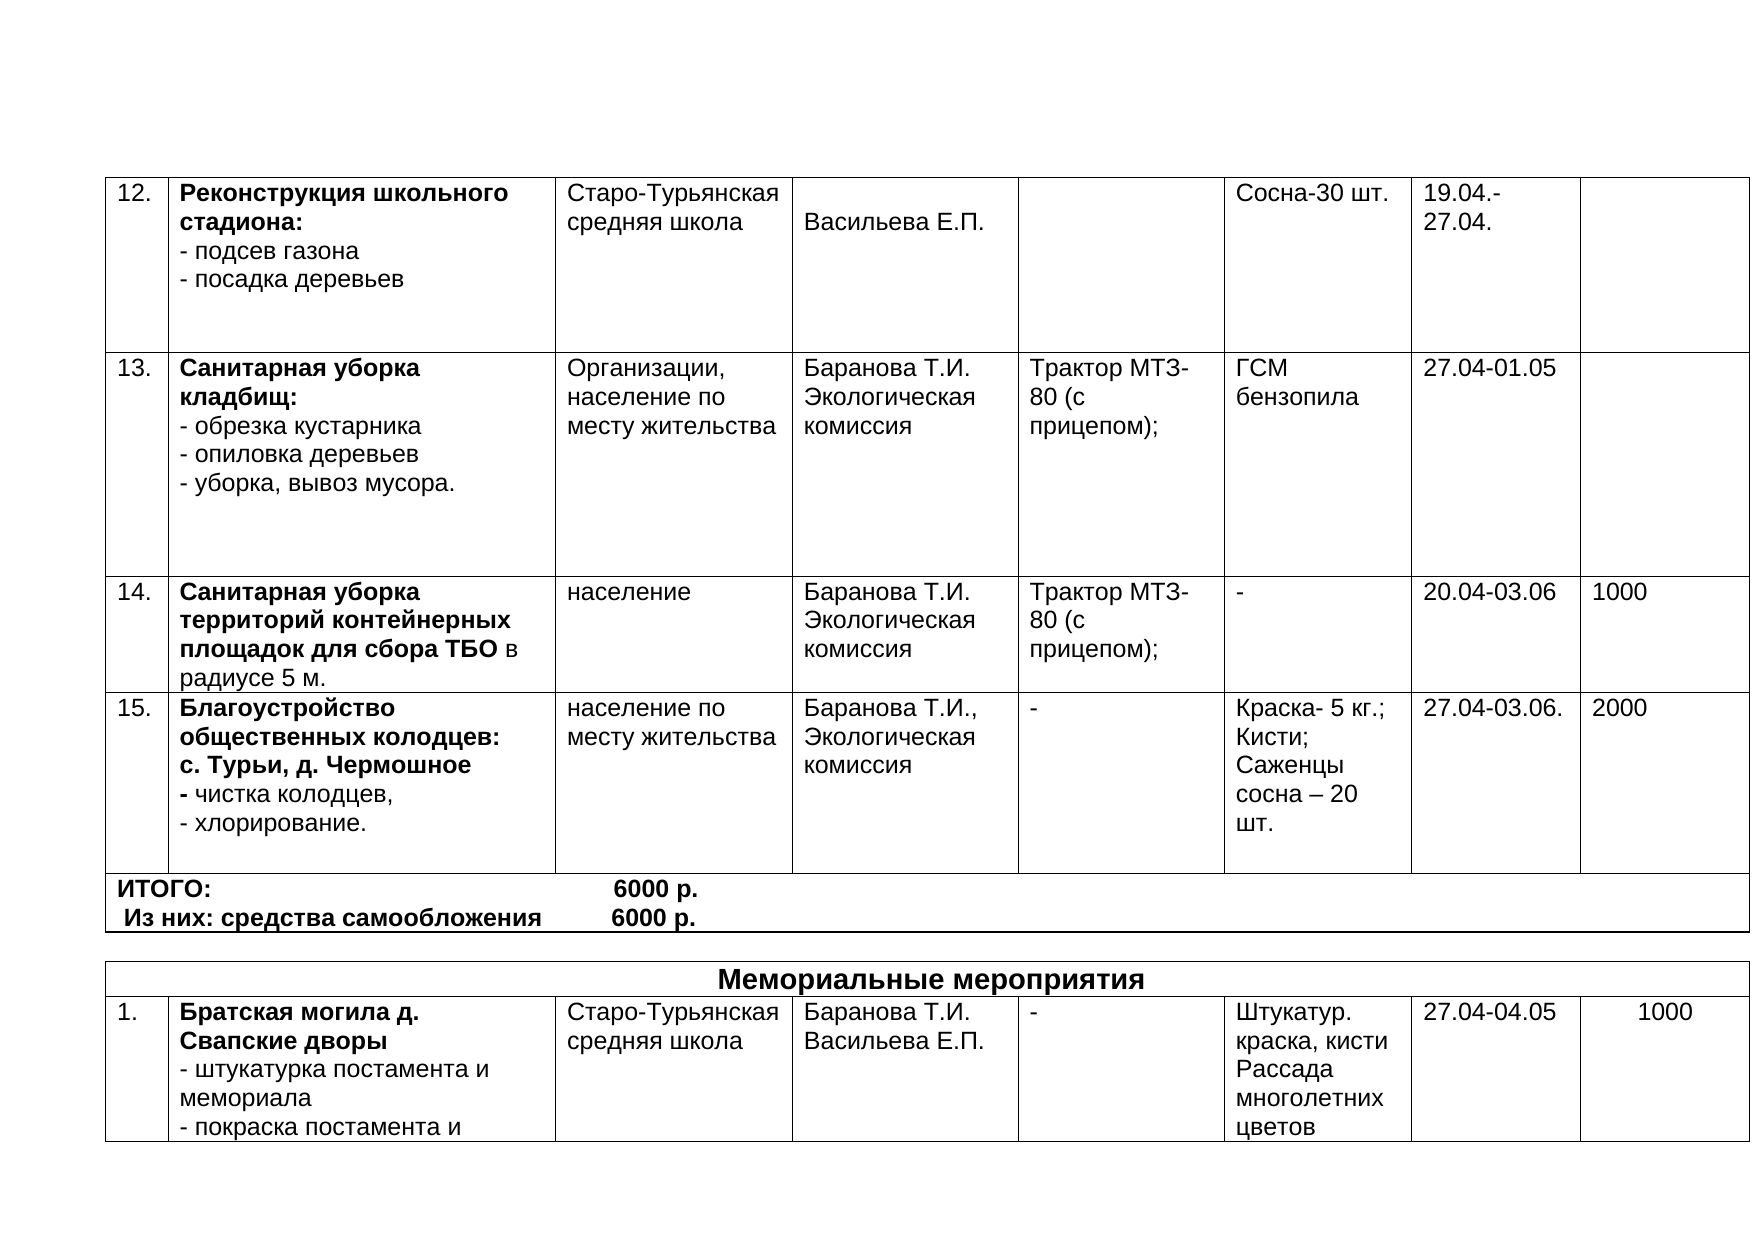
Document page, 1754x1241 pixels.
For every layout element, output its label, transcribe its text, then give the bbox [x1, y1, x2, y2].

table_cell ГСМ бензопила [1225, 353, 1411, 576]
table_cell Трактор МТЗ-80 (с прицепом); [1019, 353, 1224, 576]
table_cell - [1225, 577, 1411, 692]
table_cell 12. [106, 178, 168, 352]
table_cell Сосна-30 шт. [1225, 178, 1411, 352]
table_cell 14. [106, 577, 168, 692]
table_cell 1000 [1581, 577, 1749, 692]
table_cell ИТОГО: 6000 р. Из них: средства самообложения 6000 р. [106, 874, 1749, 931]
table_cell 27.04-03.06. [1412, 693, 1580, 873]
table_cell 27.04-04.05 [1412, 997, 1580, 1141]
table_cell [1581, 353, 1749, 576]
table_cell Старо-Турьянская средняя школа [556, 178, 792, 352]
table_cell население [556, 577, 792, 692]
table_cell - [1019, 997, 1224, 1141]
table_header Мемориальные мероприятия [106, 962, 1749, 996]
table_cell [556, 997, 792, 1141]
table_cell 1. [106, 997, 168, 1141]
table_cell 1000 [1581, 997, 1749, 1141]
table_cell Организации, население по месту жительства [556, 353, 792, 576]
table_cell 20.04-03.06 [1412, 577, 1580, 692]
table_cell Трактор МТЗ-80 (с прицепом); [1019, 577, 1224, 692]
table_cell 13. [106, 353, 168, 576]
table_cell - [1019, 693, 1224, 873]
table_cell Баранова Т.И. Экологическая комиссия [793, 577, 1018, 692]
table_cell Санитарная уборка территорий контейнерных площадок для сбора ТБО в радиусе . [169, 577, 555, 692]
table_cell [793, 997, 1018, 1141]
table_cell [1019, 178, 1224, 352]
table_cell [1225, 997, 1411, 1141]
table_cell Васильева Е.П. [793, 178, 1018, 352]
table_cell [169, 997, 555, 1141]
table_cell Баранова Т.И. Экологическая комиссия [793, 353, 1018, 576]
table_cell 2000 [1581, 693, 1749, 873]
table_cell население по месту жительства [556, 693, 792, 873]
table_cell Санитарная уборка кладбищ: - обрезка кустарника - опиловка деревьев - уборка, вывоз мусора. [169, 353, 555, 576]
table_cell Благоустройство общественных колодцев: с. Турьи, д. Чермошное - чистка колодцев, - хлорирование. [169, 693, 555, 873]
table_cell 15. [106, 693, 168, 873]
table_cell Краска- .; Кисти; Саженцы сосна – 20 шт. [1225, 693, 1411, 873]
table_cell [1581, 178, 1749, 352]
table_cell 27.04-01.05 [1412, 353, 1580, 576]
table_cell Реконструкция школьного стадиона: - подсев газона - посадка деревьев [169, 178, 555, 352]
table_cell Баранова Т.И., Экологическая комиссия [793, 693, 1018, 873]
table_cell 19.04.-27.04. [1412, 178, 1580, 352]
